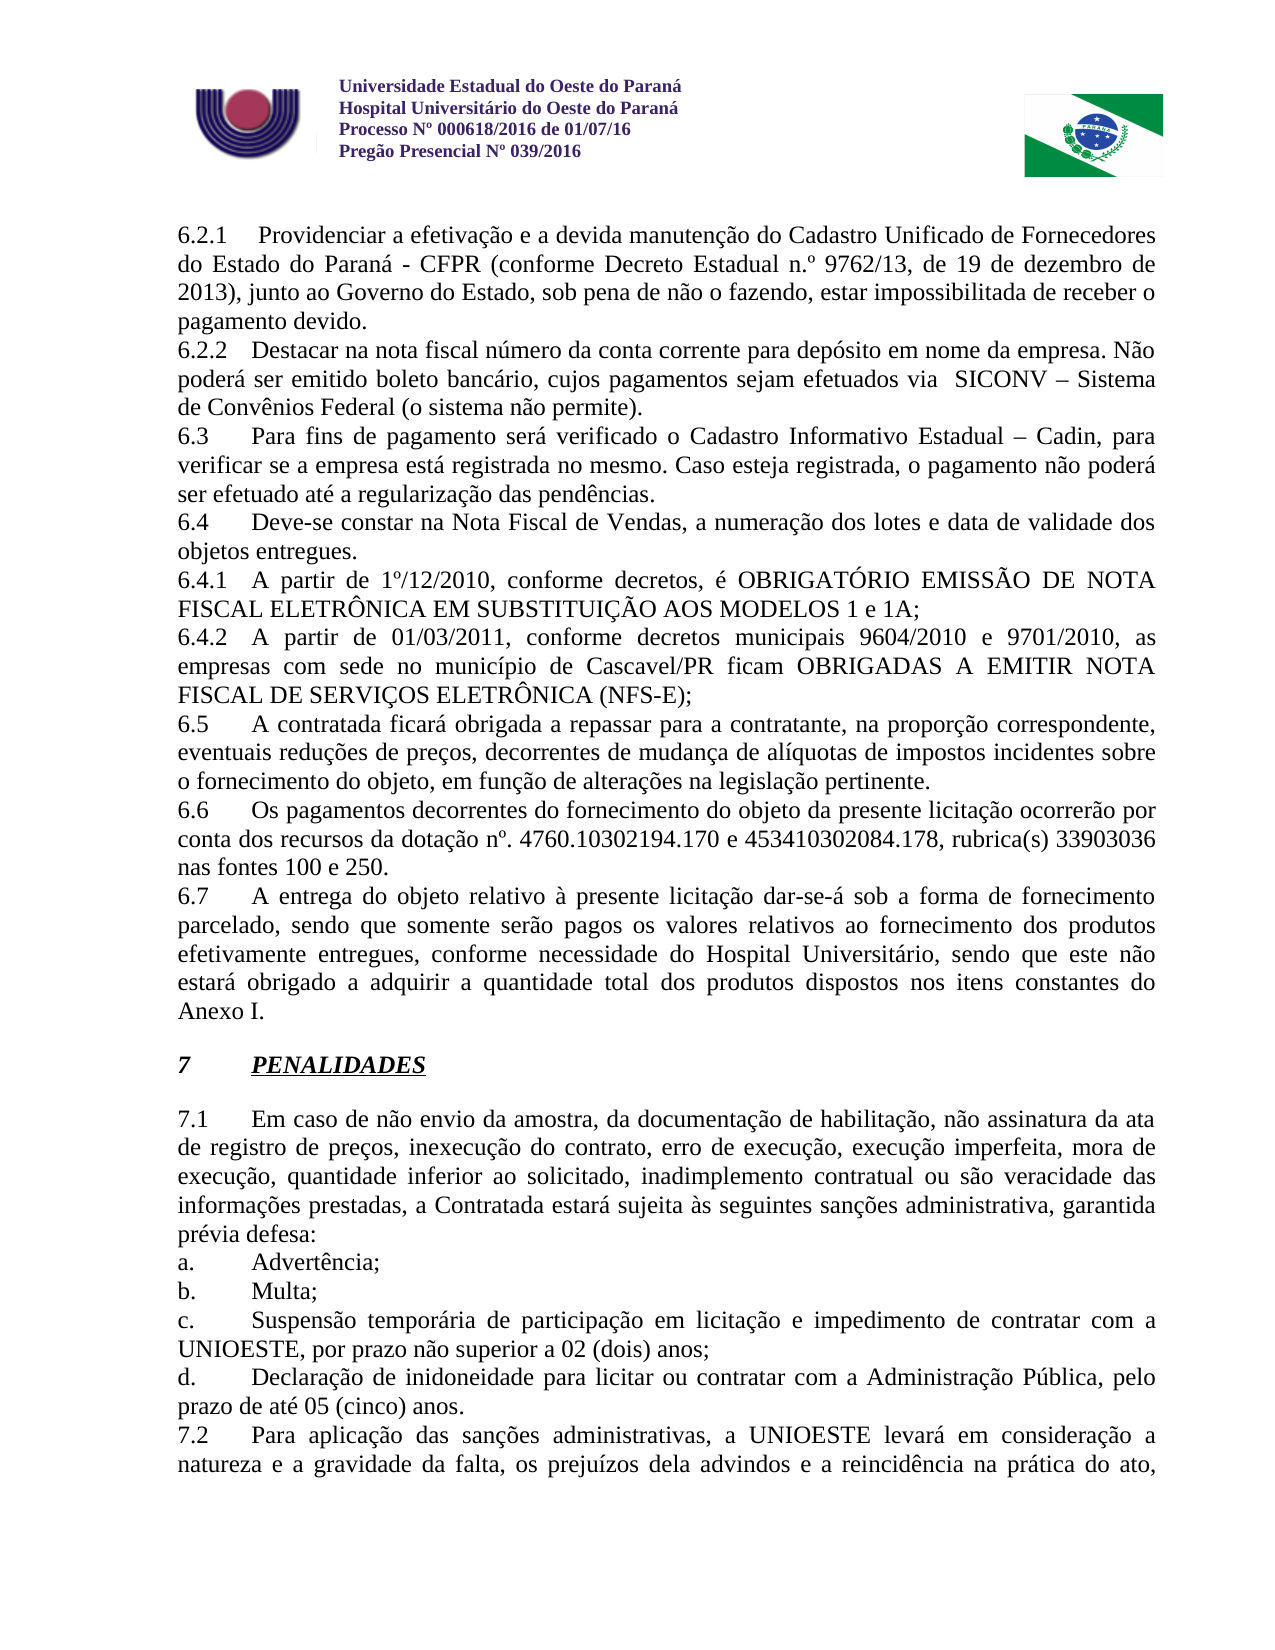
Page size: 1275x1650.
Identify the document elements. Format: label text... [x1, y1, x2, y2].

list A partir de 1º/12/2010, conforme decretos, é OBRIGATÓRIO EMISSÃO DE NOTA FISCAL ELETRÔNICA EM SUBSTITUIÇÃO AOS MODELOS 1 e 1A; [177, 565, 1157, 622]
subtitle PENALIDADES [177, 1050, 1157, 1079]
list Os pagamentos decorrentes do fornecimento do objeto da presente licitação ocorrerão por conta dos recursos da dotação nº. 4760.10302194.170 e 453410302084.178, rubrica(s) 33903036 nas fontes 100 e 250. [177, 795, 1157, 881]
list Multa; [177, 1276, 1157, 1305]
list Advertência; [177, 1247, 1157, 1276]
list Suspensão temporária de participação em licitação e impedimento de contratar com a UNIOESTE, por prazo não superior a 02 (dois) anos; [177, 1305, 1157, 1362]
list Destacar na nota fiscal número da conta corrente para depósito em nome da empresa. Não poderá ser emitido boleto bancário, cujos pagamentos sejam efetuados via SICONV – Sistema de Convênios Federal (o sistema não permite). [177, 335, 1157, 421]
list A entrega do objeto relativo à presente licitação dar-se-á sob a forma de fornecimento parcelado, sendo que somente serão pagos os valores relativos ao fornecimento dos produtos efetivamente entregues, conforme necessidade do Hospital Universitário, sendo que este não estará obrigado a adquirir a quantidade total dos produtos dispostos nos itens constantes do Anexo I. [177, 881, 1157, 1025]
picture [188, 82, 317, 168]
picture [1024, 94, 1164, 177]
list A partir de 01/03/2011, conforme decretos municipais 9604/2010 e 9701/2010, as empresas com sede no município de Cascavel/PR ficam OBRIGADAS A EMITIR NOTA FISCAL DE SERVIÇOS ELETRÔNICA (NFS-E); [177, 622, 1157, 709]
list Providenciar a efetivação e a devida manutenção do Cadastro Unificado de Fornecedores do Estado do Paraná - CFPR (conforme Decreto Estadual n.º 9762/13, de 19 de dezembro de 2013), junto ao Governo do Estado, sob pena de não o fazendo, estar impossibilitada de receber o pagamento devido. [177, 220, 1157, 335]
list Deve-se constar na Nota Fiscal de Vendas, a numeração dos lotes e data de validade dos objetos entregues. [177, 507, 1157, 565]
list Em caso de não envio da amostra, da documentação de habilitação, não assinatura da ata de registro de preços, inexecução do contrato, erro de execução, execução imperfeita, mora de execução, quantidade inferior ao solicitado, inadimplemento contratual ou são veracidade das informações prestadas, a Contratada estará sujeita às seguintes sanções administrativa, garantida prévia defesa: [177, 1104, 1157, 1247]
list Declaração de inidoneidade para licitar ou contratar com a Administração Pública, pelo prazo de até 05 (cinco) anos. [177, 1362, 1157, 1420]
list Para fins de pagamento será verificado o Cadastro Informativo Estadual – Cadin, para verificar se a empresa está registrada no mesmo. Caso esteja registrada, o pagamento não poderá ser efetuado até a regularização das pendências. [177, 421, 1157, 507]
list A contratada ficará obrigada a repassar para a contratante, na proporção correspondente, eventuais reduções de preços, decorrentes de mudança de alíquotas de impostos incidentes sobre o fornecimento do objeto, em função de alterações na legislação pertinente. [177, 709, 1157, 795]
